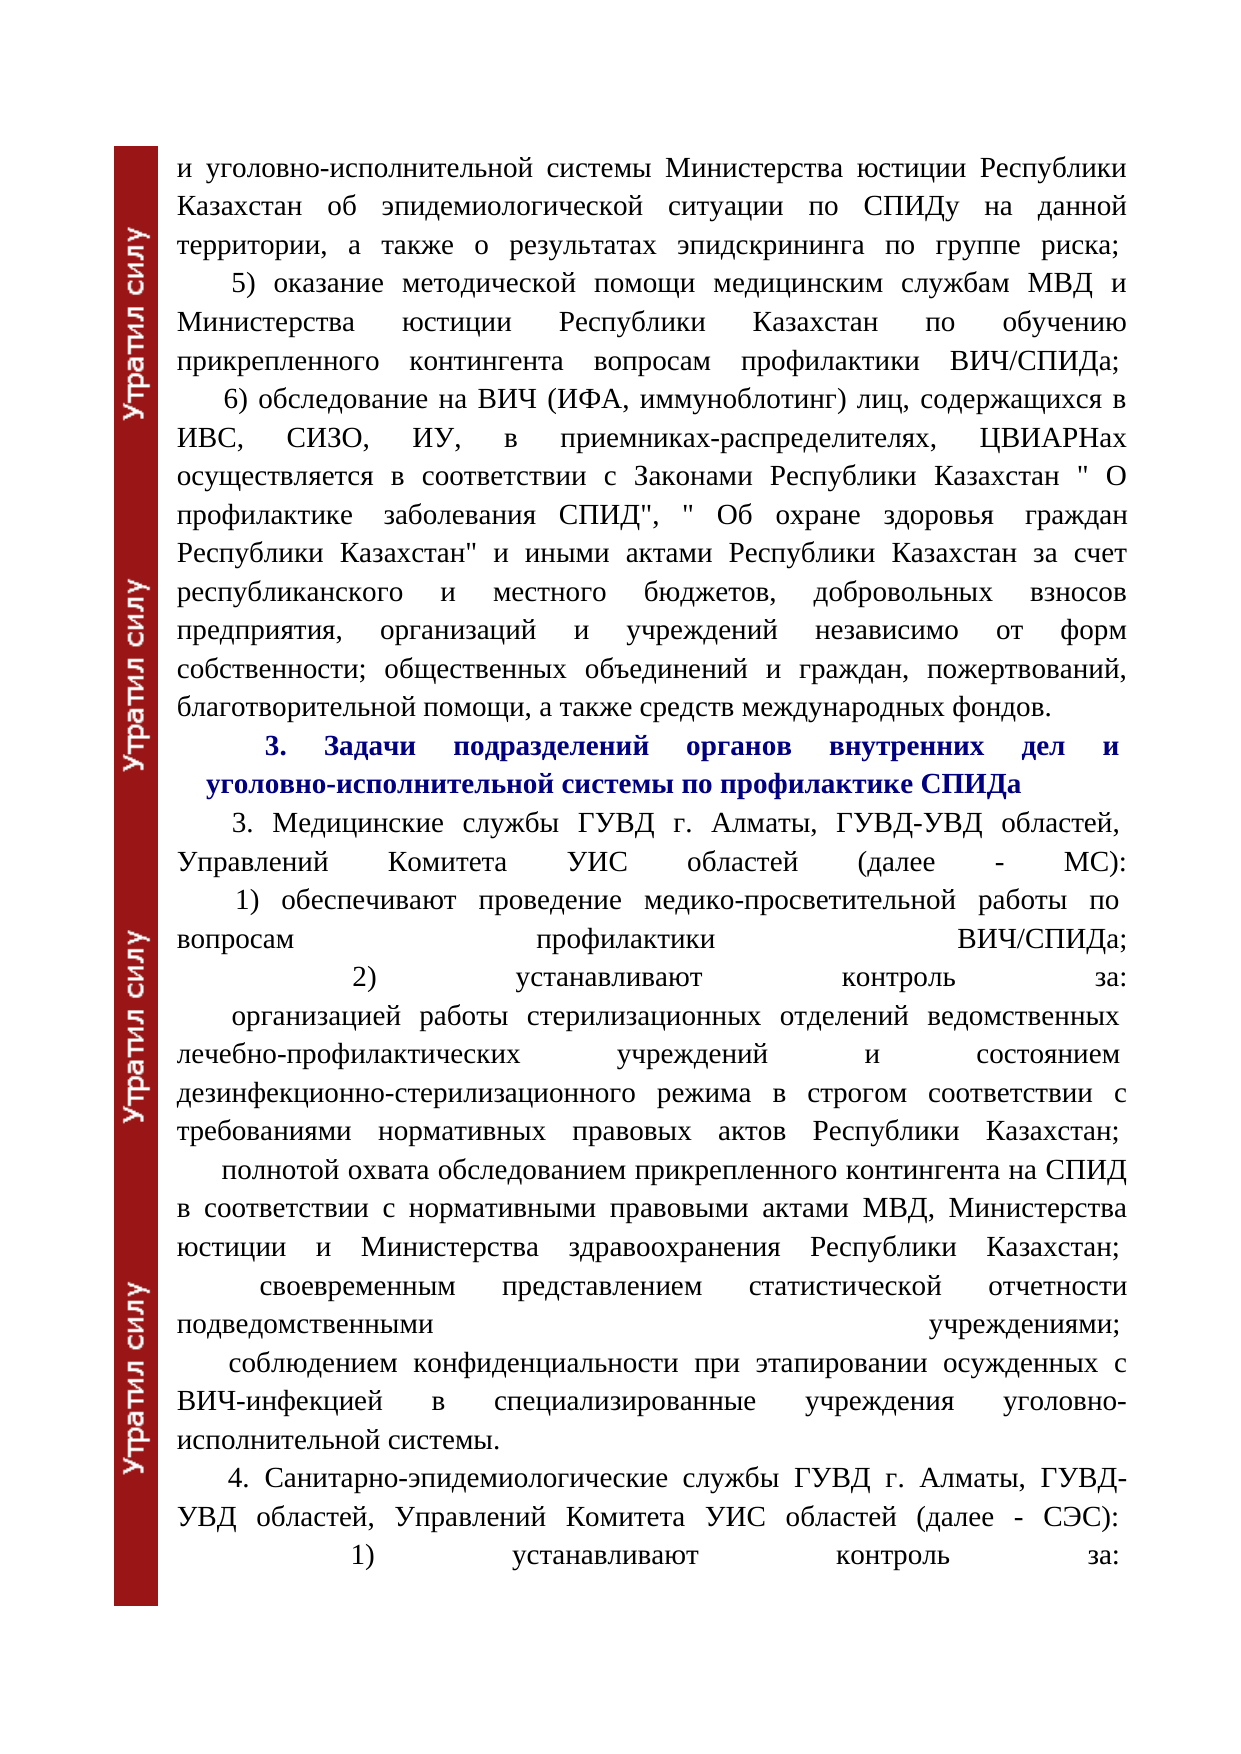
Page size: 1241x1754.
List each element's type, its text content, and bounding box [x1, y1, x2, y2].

text 3. Задачи подразделений органов внутренних дел и уголовно-исполнительной системы по профилактике СПИДа [112, 728, 1128, 800]
picture [114, 1571, 158, 1606]
picture [114, 800, 158, 805]
picture [114, 723, 158, 728]
picture [114, 146, 158, 150]
text 3. Медицинские службы ГУВД г. Алматы, ГУВД-УВД областей, Управлений Комитета УИС областей (далее - МС): 1) обеспечивают проведение медико-просветительной работы по вопросам профилактики ВИЧ/СПИДа; 2) устанавливают контроль за: организацией работы стерилизационных отделений ведомственных лечебно-профилактических учреждений и состоянием дезинфекционно-стерилизационного режима в строгом соответствии с требованиями нормативных правовых актов Республики Казахстан; полнотой охвата обследованием прикрепленного контингента на СПИД в соответствии с нормативными правовыми актами МВД, Министерства юстиции и Министерства здравоохранения Республики Казахстан; своевременным представлением статистической отчетности подведомственными учреждениями; соблюдением конфиденциальности при этапировании осужденных с ВИЧ-инфекцией в специализированные учреждения уголовно-исполнительной системы. [112, 805, 1128, 1455]
picture [114, 1455, 158, 1460]
